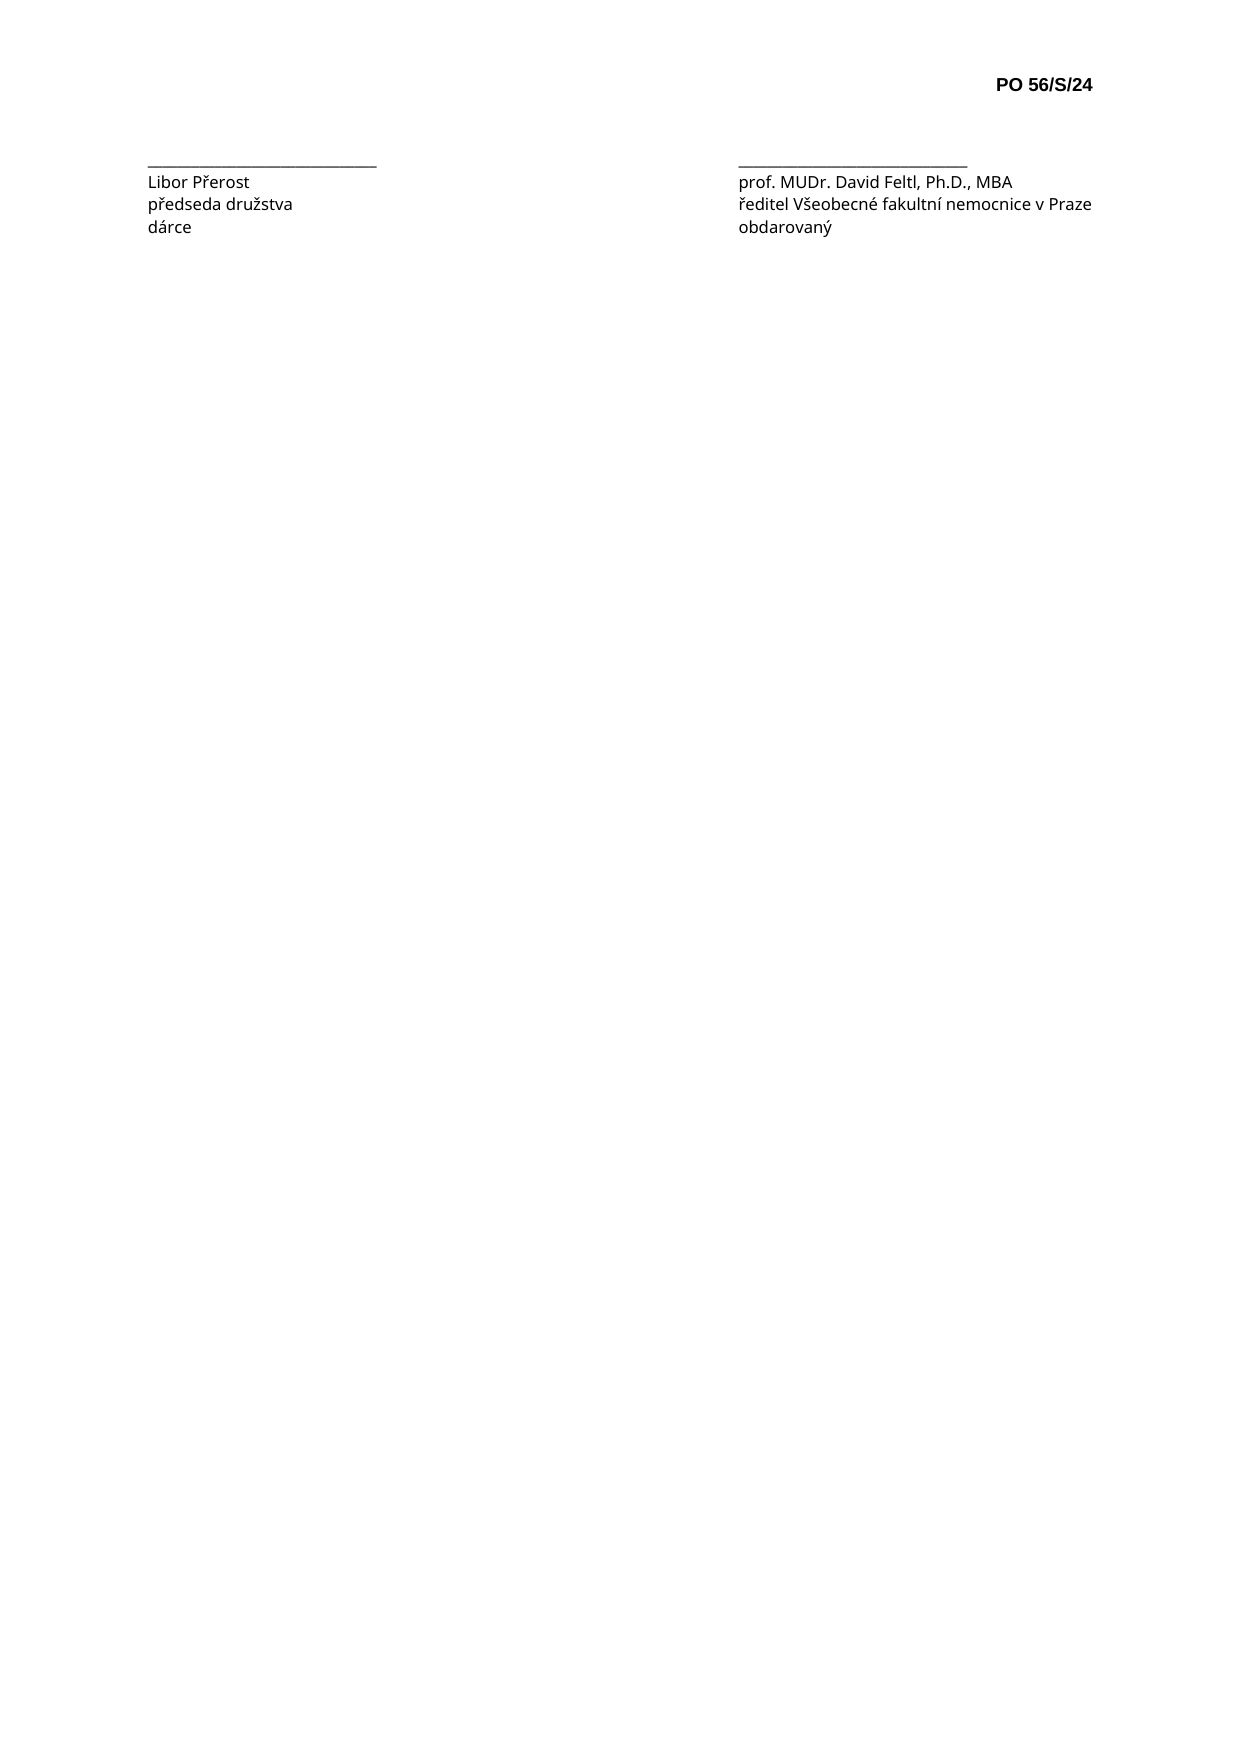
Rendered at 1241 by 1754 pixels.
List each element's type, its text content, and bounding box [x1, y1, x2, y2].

text dárce obdarovaný [148, 216, 1093, 238]
text _______________________________ _______________________________ [148, 148, 1093, 170]
text předseda družstva ředitel Všeobecné fakultní nemocnice v Praze [148, 193, 1093, 216]
text Libor Přerost prof. MUDr. David Feltl, Ph.D., MBA [148, 170, 1093, 193]
